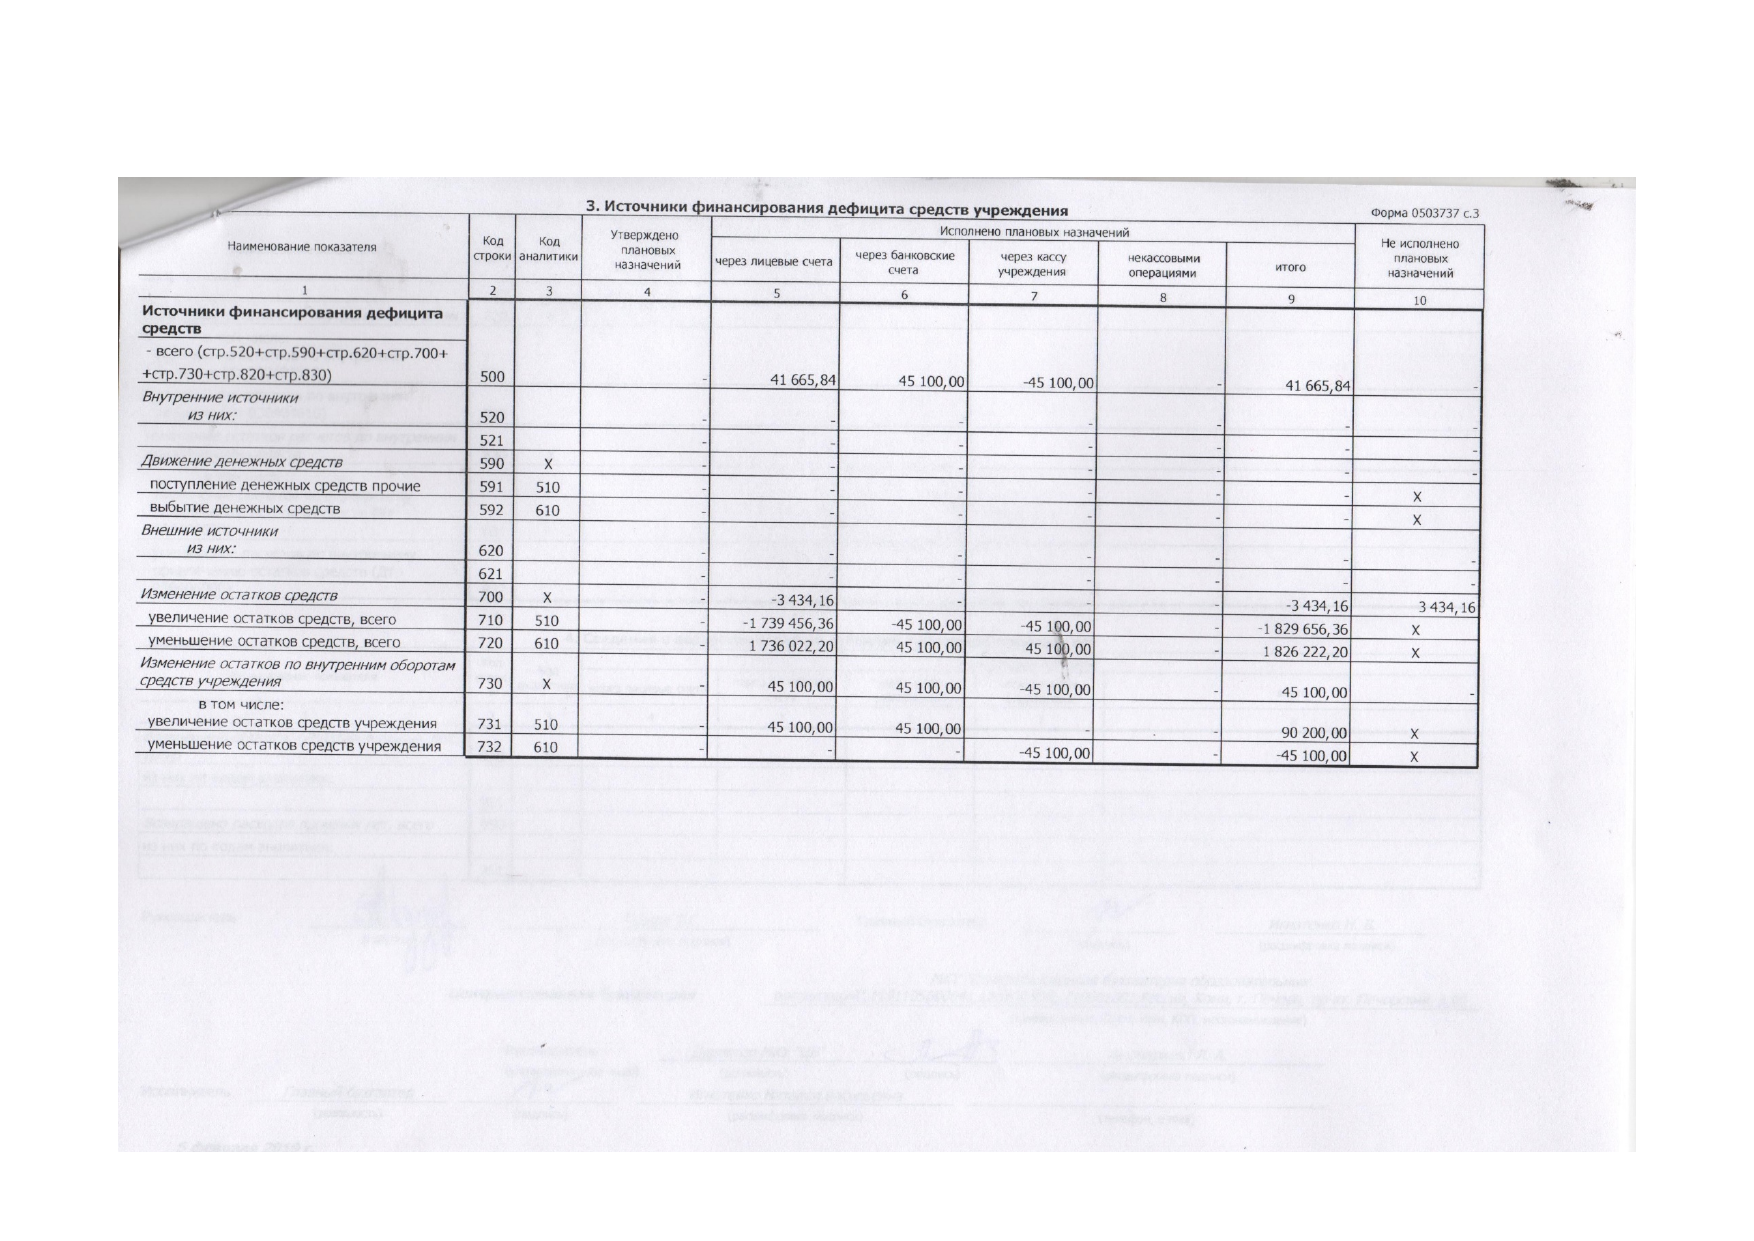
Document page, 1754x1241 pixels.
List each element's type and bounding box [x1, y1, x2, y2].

picture [118, 177, 1636, 1152]
